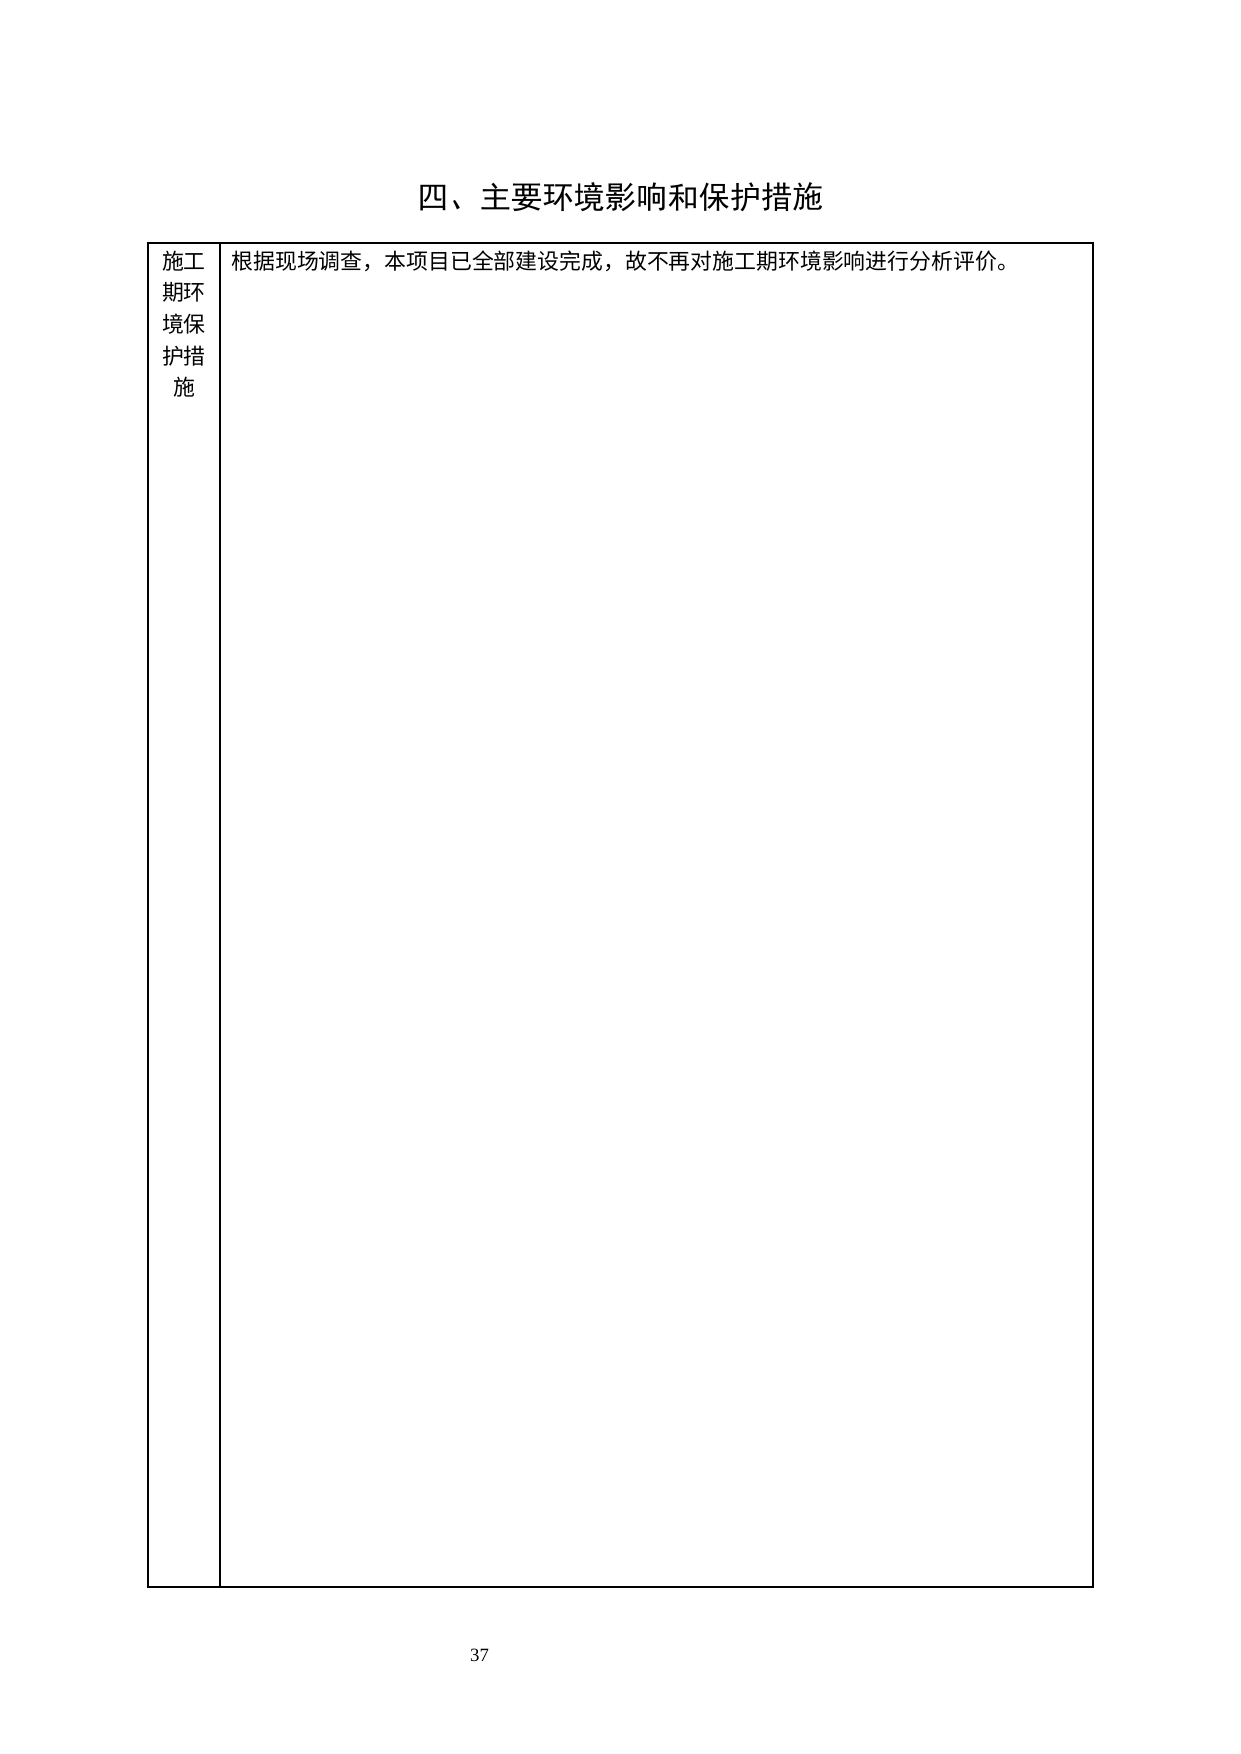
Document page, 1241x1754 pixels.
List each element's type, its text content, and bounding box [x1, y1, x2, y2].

text 四、主要环境影响和保护措施 [148, 177, 1093, 212]
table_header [221, 244, 1092, 1586]
table_header 施工 期环 境保 护措 施 [149, 244, 219, 1586]
